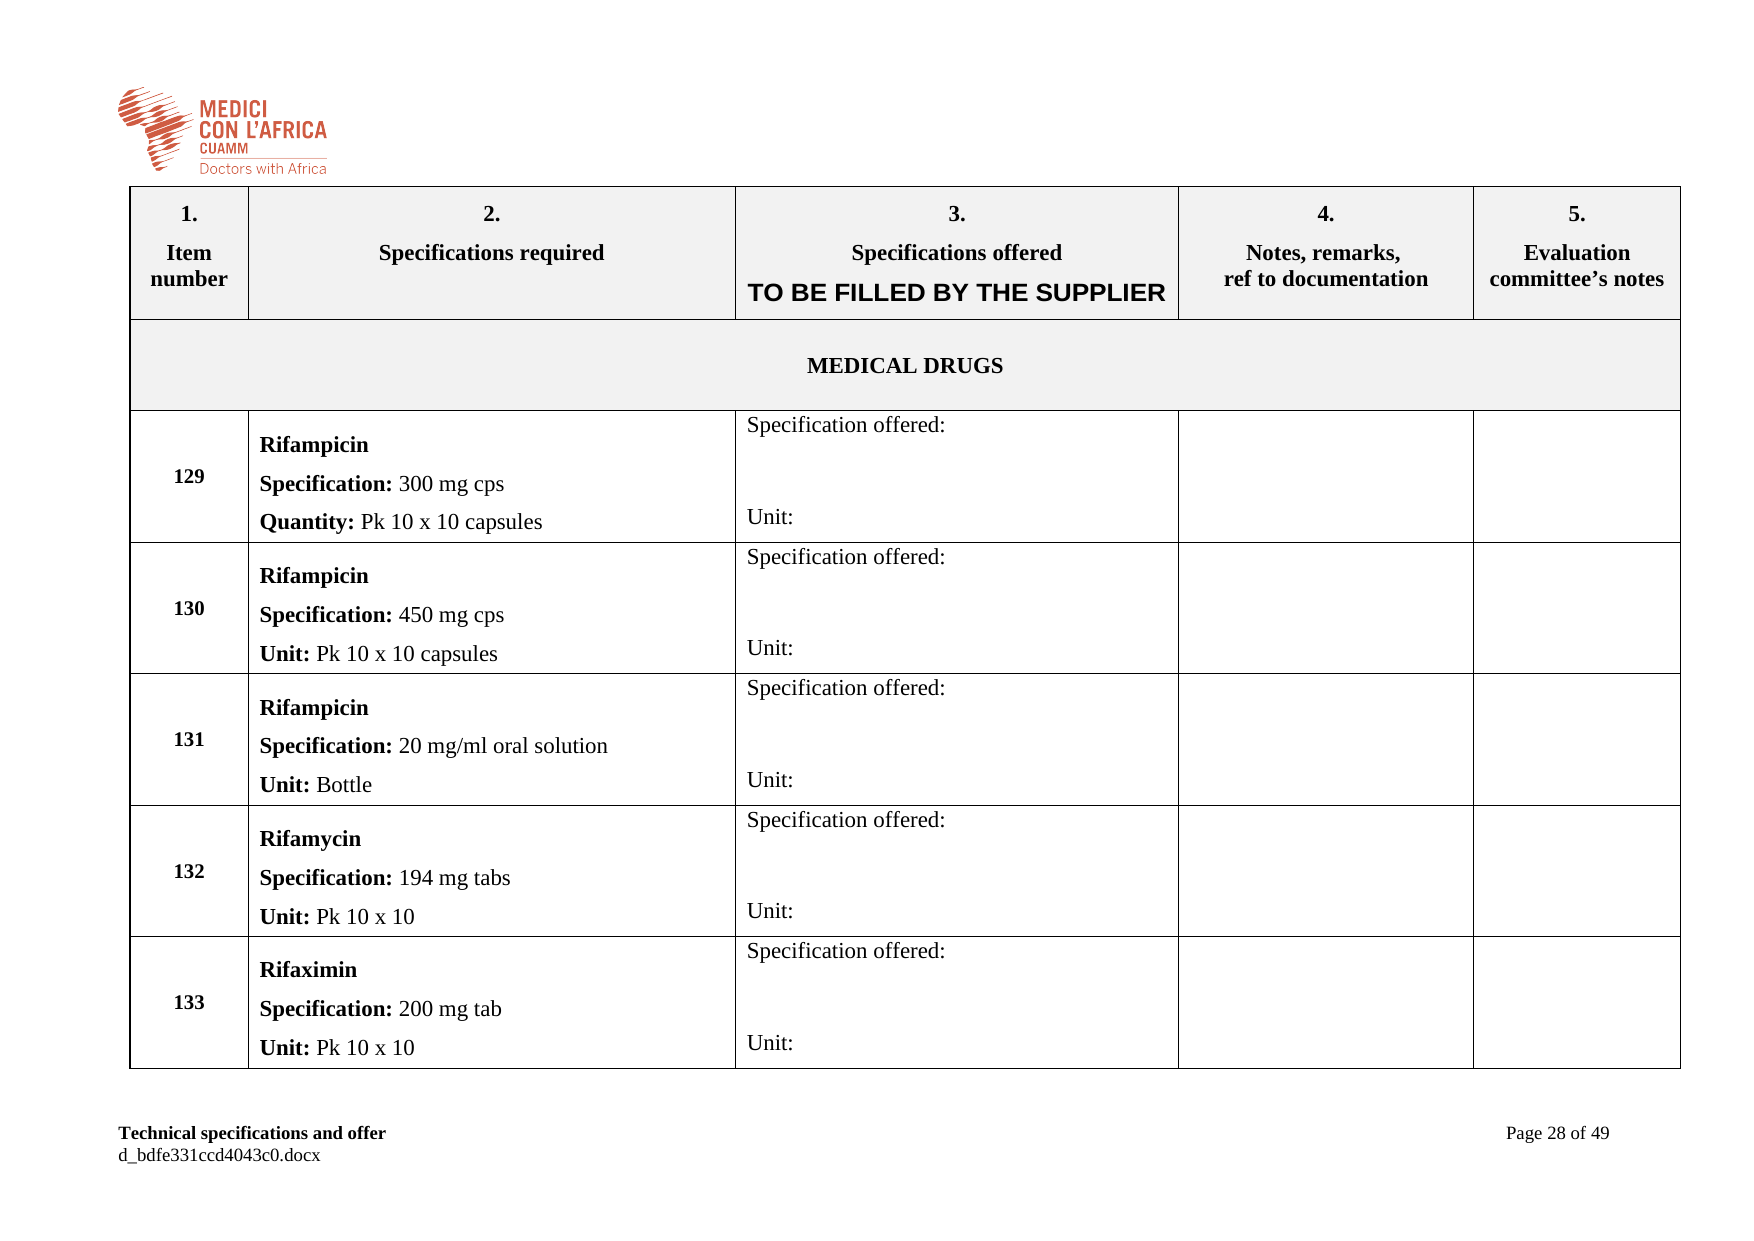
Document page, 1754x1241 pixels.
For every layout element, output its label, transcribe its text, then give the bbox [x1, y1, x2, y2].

picture [118, 87, 327, 174]
table_cell [1474, 543, 1680, 673]
table_header 4. Notes, remarks, ref to documentation [1179, 187, 1473, 319]
table_cell Rifampicin Specification: 300 mg cps Quantity: Pk 10 x 10 capsules [249, 411, 735, 542]
table_header 3. Specifications offered TO BE FILLED BY THE SUPPLIER [736, 187, 1178, 319]
table_header 1. Item number [131, 187, 248, 319]
table_header 5. Evaluation committee’s notes [1474, 187, 1680, 319]
table_cell [1474, 937, 1680, 1068]
table_cell [1179, 543, 1473, 673]
table_cell [1179, 411, 1473, 542]
table_cell [1474, 674, 1680, 805]
table_cell 130 [131, 543, 248, 673]
table_cell [1179, 674, 1473, 805]
table_cell Specification offered: Unit: [736, 411, 1178, 542]
table_cell [1474, 411, 1680, 542]
table_header 2. Specifications required [249, 187, 735, 319]
table_cell [1179, 806, 1473, 936]
table_cell 131 [131, 674, 248, 805]
table_cell Rifamycin Specification: 194 mg tabs Unit: Pk 10 x 10 [249, 806, 735, 936]
table_cell Specification offered: Unit: [736, 937, 1178, 1068]
table_cell [1179, 937, 1473, 1068]
table_cell Rifampicin Specification: 20 mg/ml oral solution Unit: Bottle [249, 674, 735, 805]
table_cell 129 [131, 411, 248, 542]
table_cell 132 [131, 806, 248, 936]
table_cell Specification offered: Unit: [736, 806, 1178, 936]
table_cell Rifampicin Specification: 450 mg cps Unit: Pk 10 x 10 capsules [249, 543, 735, 673]
table_cell Specification offered: Unit: [736, 543, 1178, 673]
table_cell MEDICAL DRUGS [131, 320, 1680, 410]
table_cell Specification offered: Unit: [736, 674, 1178, 805]
table_cell Rifaximin Specification: 200 mg tab Unit: Pk 10 x 10 [249, 937, 735, 1068]
table_cell [1474, 806, 1680, 936]
table_cell 133 [131, 937, 248, 1068]
